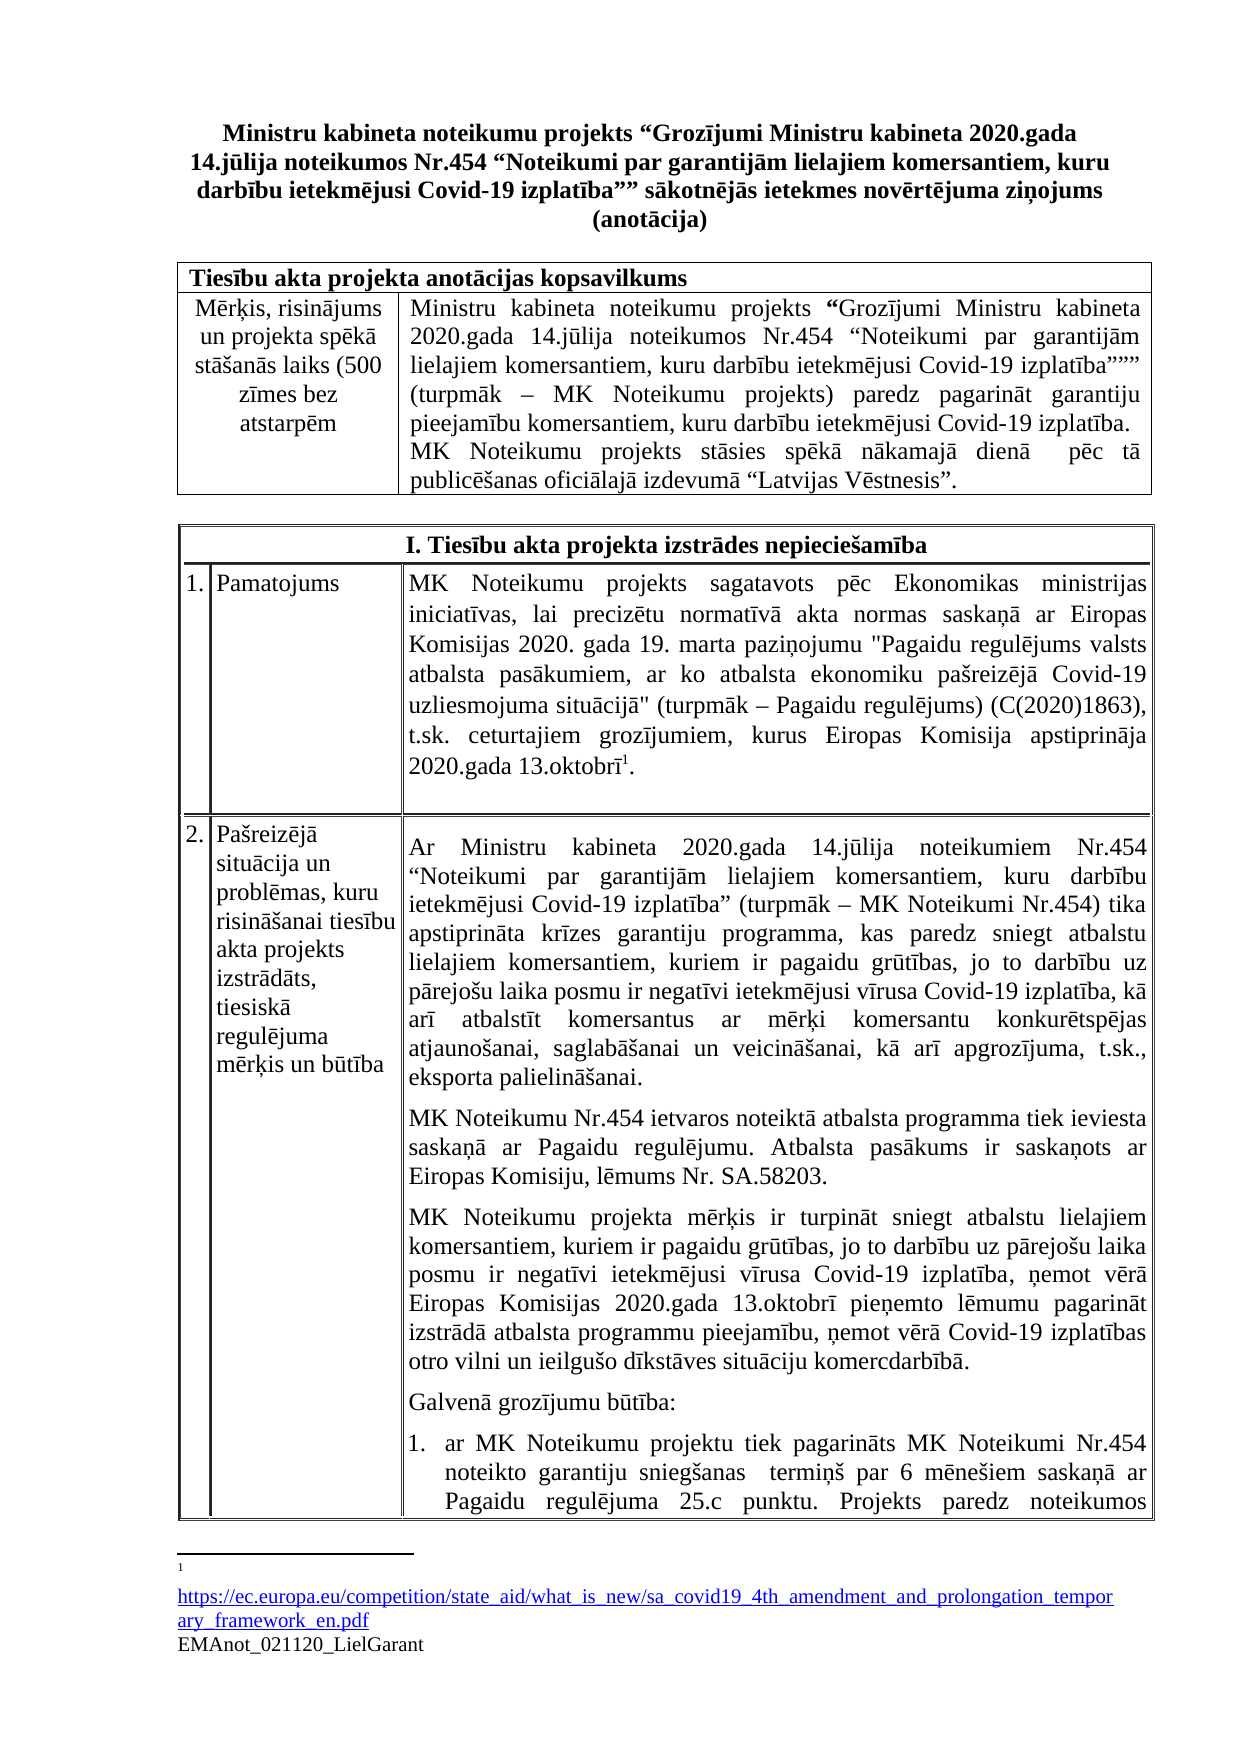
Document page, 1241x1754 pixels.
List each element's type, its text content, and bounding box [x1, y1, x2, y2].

table_cell 2. [181, 813, 210, 1518]
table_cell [210, 817, 402, 1518]
table_cell Mērķis, risinājums un projekta spēkā stāšanās laiks (500 zīmes bez atstarpēm [178, 293, 398, 494]
table_cell MK Noteikumu projekts sagatavots pēc Ekonomikas ministrijas iniciatīvas, lai precizētu normatīvā akta normas saskaņā ar Eiropas Komisijas 2020. gada 19. marta paziņojumu "Pagaidu regulējums valsts atbalsta pasākumiem, ar ko atbalsta ekonomiku pašreizējā Covid-19 uzliesmojuma situācijā" (turpmāk – Pagaidu regulējums) (C(2020)1863), t.sk. ceturtajiem grozījumiem, kurus Eiropas Komisija apstiprināja 2020.gada 13.oktobrī. [404, 562, 1152, 813]
text Ministru kabineta noteikumu projekts “Grozījumi Ministru kabineta 2020.gada 14.jūlija noteikumos Nr.454 “Noteikumi par garantijām lielajiem komersantiem, kuru darbību ietekmējusi Covid-19 izplatība”” sākotnējās ietekmes novērtējuma ziņojums (anotācija) [177, 118, 1122, 233]
table_cell Ministru kabineta noteikumu projekts “Grozījumi Ministru kabineta 2020.gada 14.jūlija noteikumos Nr.454 “Noteikumi par garantijām lielajiem komersantiem, kuru darbību ietekmējusi Covid-19 izplatība””” (turpmāk – MK Noteikumu projekts) paredz pagarināt garantiju pieejamību komersantiem, kuru darbību ietekmējusi Covid-19 izplatība. MK Noteikumu projekts stāsies spēkā nākamajā dienā pēc tā publicēšanas oficiālajā izdevumā “Latvijas Vēstnesis”. [399, 293, 1151, 494]
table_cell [403, 813, 1152, 1518]
table_header I. Tiesību akta projekta izstrādes nepieciešamība [181, 527, 1152, 562]
table_cell Pamatojums [212, 565, 401, 813]
table_header Tiesību akta projekta anotācijas kopsavilkums [178, 263, 1151, 292]
table_cell 1. [181, 562, 209, 813]
